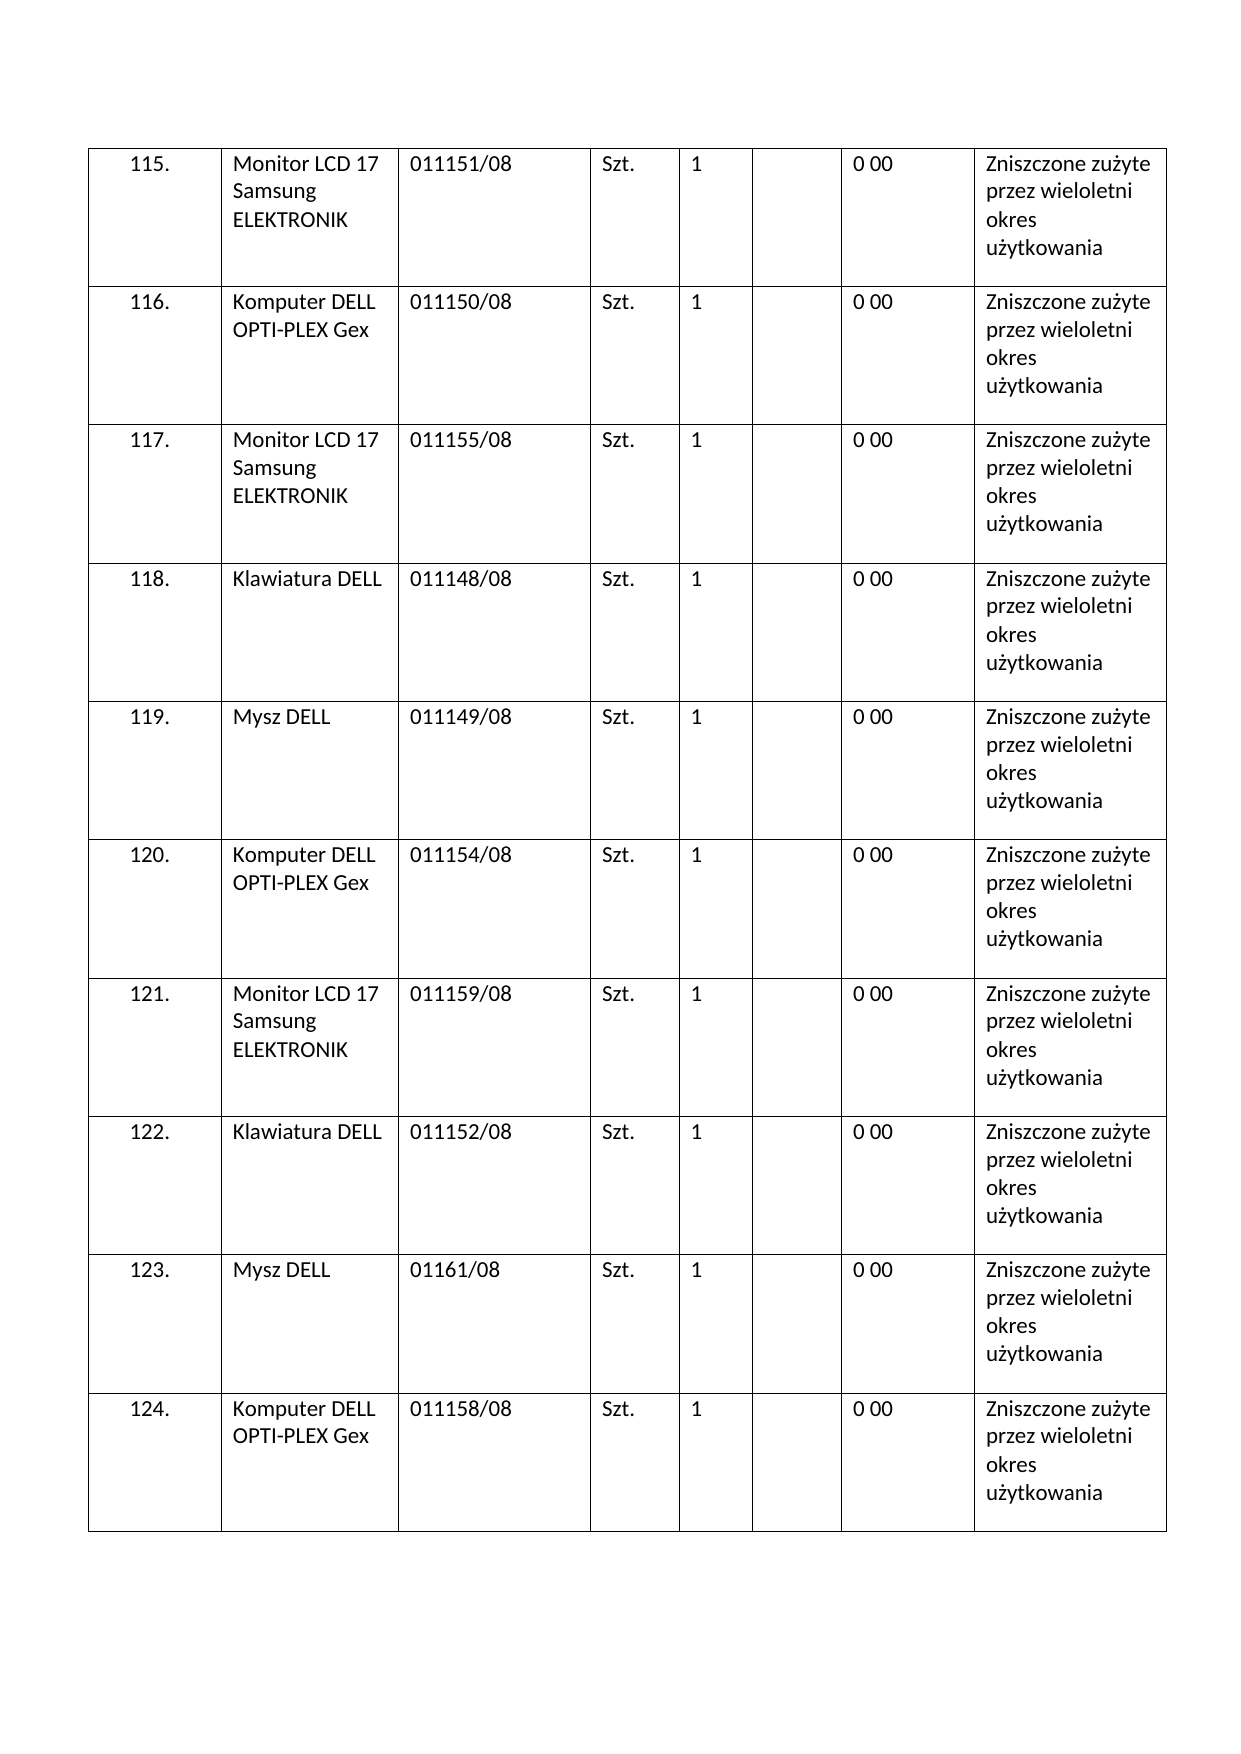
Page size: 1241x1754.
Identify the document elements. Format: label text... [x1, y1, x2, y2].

table_cell 1 [680, 1255, 752, 1393]
table_cell [753, 840, 841, 978]
table_cell [89, 702, 221, 839]
table_cell Mysz DELL [222, 1255, 398, 1393]
table_cell Szt. [591, 979, 679, 1116]
table_cell 1 [680, 840, 752, 978]
table_cell Szt. [591, 564, 679, 701]
table_cell Szt. [591, 1117, 679, 1254]
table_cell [975, 149, 1166, 286]
table_cell [753, 564, 841, 701]
table_cell Szt. [591, 1255, 679, 1393]
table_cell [975, 287, 1166, 424]
table_cell Szt. [591, 287, 679, 424]
table_cell 011158/08 [399, 1394, 590, 1531]
table_cell Zniszczone zużyte przez wieloletni okres użytkowania [975, 1117, 1166, 1254]
table_cell [753, 979, 841, 1116]
table_cell 01161/08 [399, 1255, 590, 1393]
table_cell [89, 1394, 221, 1531]
table_cell Komputer DELL OPTI-PLEX Gex [222, 1394, 398, 1531]
table_cell 0 00 [842, 1255, 974, 1393]
table_cell 1 [680, 979, 752, 1116]
table_cell Szt. [591, 840, 679, 978]
table_cell 011150/08 [399, 287, 590, 424]
table_cell [753, 1394, 841, 1531]
table_cell Zniszczone zużyte przez wieloletni okres użytkowania [975, 840, 1166, 978]
table_cell 011152/08 [399, 1117, 590, 1254]
table_cell Komputer DELL OPTI-PLEX Gex [222, 840, 398, 978]
table_cell Zniszczone zużyte przez wieloletni okres użytkowania [975, 564, 1166, 701]
table_cell Szt. [591, 149, 679, 286]
table_cell Zniszczone zużyte przez wieloletni okres użytkowania [975, 979, 1166, 1116]
table_cell 1 [680, 1117, 752, 1254]
table_cell Szt. [591, 425, 679, 563]
table_cell 011159/08 [399, 979, 590, 1116]
table_cell 0 00 [842, 564, 974, 701]
table_cell [89, 1117, 221, 1254]
table_cell 011154/08 [399, 840, 590, 978]
table_cell Monitor LCD 17 Samsung ELEKTRONIK [222, 149, 398, 286]
table_cell Komputer DELL OPTI-PLEX Gex [222, 287, 398, 424]
table_cell [89, 564, 221, 701]
table_cell 0 00 [842, 425, 974, 563]
table_cell 1 [680, 564, 752, 701]
table_cell [89, 425, 221, 563]
table_cell [89, 840, 221, 978]
table_cell [89, 287, 221, 424]
table_cell [89, 979, 221, 1116]
table_cell [753, 287, 841, 424]
table_cell [753, 702, 841, 839]
table_cell 0 00 [842, 1394, 974, 1531]
table_cell Zniszczone zużyte przez wieloletni okres użytkowania [975, 702, 1166, 839]
table_cell 1 [680, 425, 752, 563]
table_cell [753, 1255, 841, 1393]
table_cell 011151/08 [399, 149, 590, 286]
table_cell 0 00 [842, 149, 974, 286]
table_cell 0 00 [842, 702, 974, 839]
table_cell [753, 1117, 841, 1254]
table_cell 1 [680, 1394, 752, 1531]
table_cell [89, 1255, 221, 1393]
table_cell 1 [680, 702, 752, 839]
table_cell Monitor LCD 17 Samsung ELEKTRONIK [222, 425, 398, 563]
table_cell Mysz DELL [222, 702, 398, 839]
table_cell Monitor LCD 17 Samsung ELEKTRONIK [222, 979, 398, 1116]
table_cell 0 00 [842, 1117, 974, 1254]
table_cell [975, 1255, 1166, 1393]
table_cell 011155/08 [399, 425, 590, 563]
table_cell Szt. [591, 1394, 679, 1531]
table_cell 0 00 [842, 840, 974, 978]
table_cell 1 [680, 287, 752, 424]
table_cell 0 00 [842, 979, 974, 1116]
table_cell 011149/08 [399, 702, 590, 839]
table_cell [753, 149, 841, 286]
table_cell Szt. [591, 702, 679, 839]
table_cell 0 00 [842, 287, 974, 424]
table_cell Klawiatura DELL [222, 564, 398, 701]
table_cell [975, 1394, 1166, 1531]
table_cell 1 [680, 149, 752, 286]
table_cell 011148/08 [399, 564, 590, 701]
table_cell Klawiatura DELL [222, 1117, 398, 1254]
table_cell Zniszczone zużyte przez wieloletni okres użytkowania [975, 425, 1166, 563]
table_cell [753, 425, 841, 563]
table_cell [89, 149, 221, 286]
